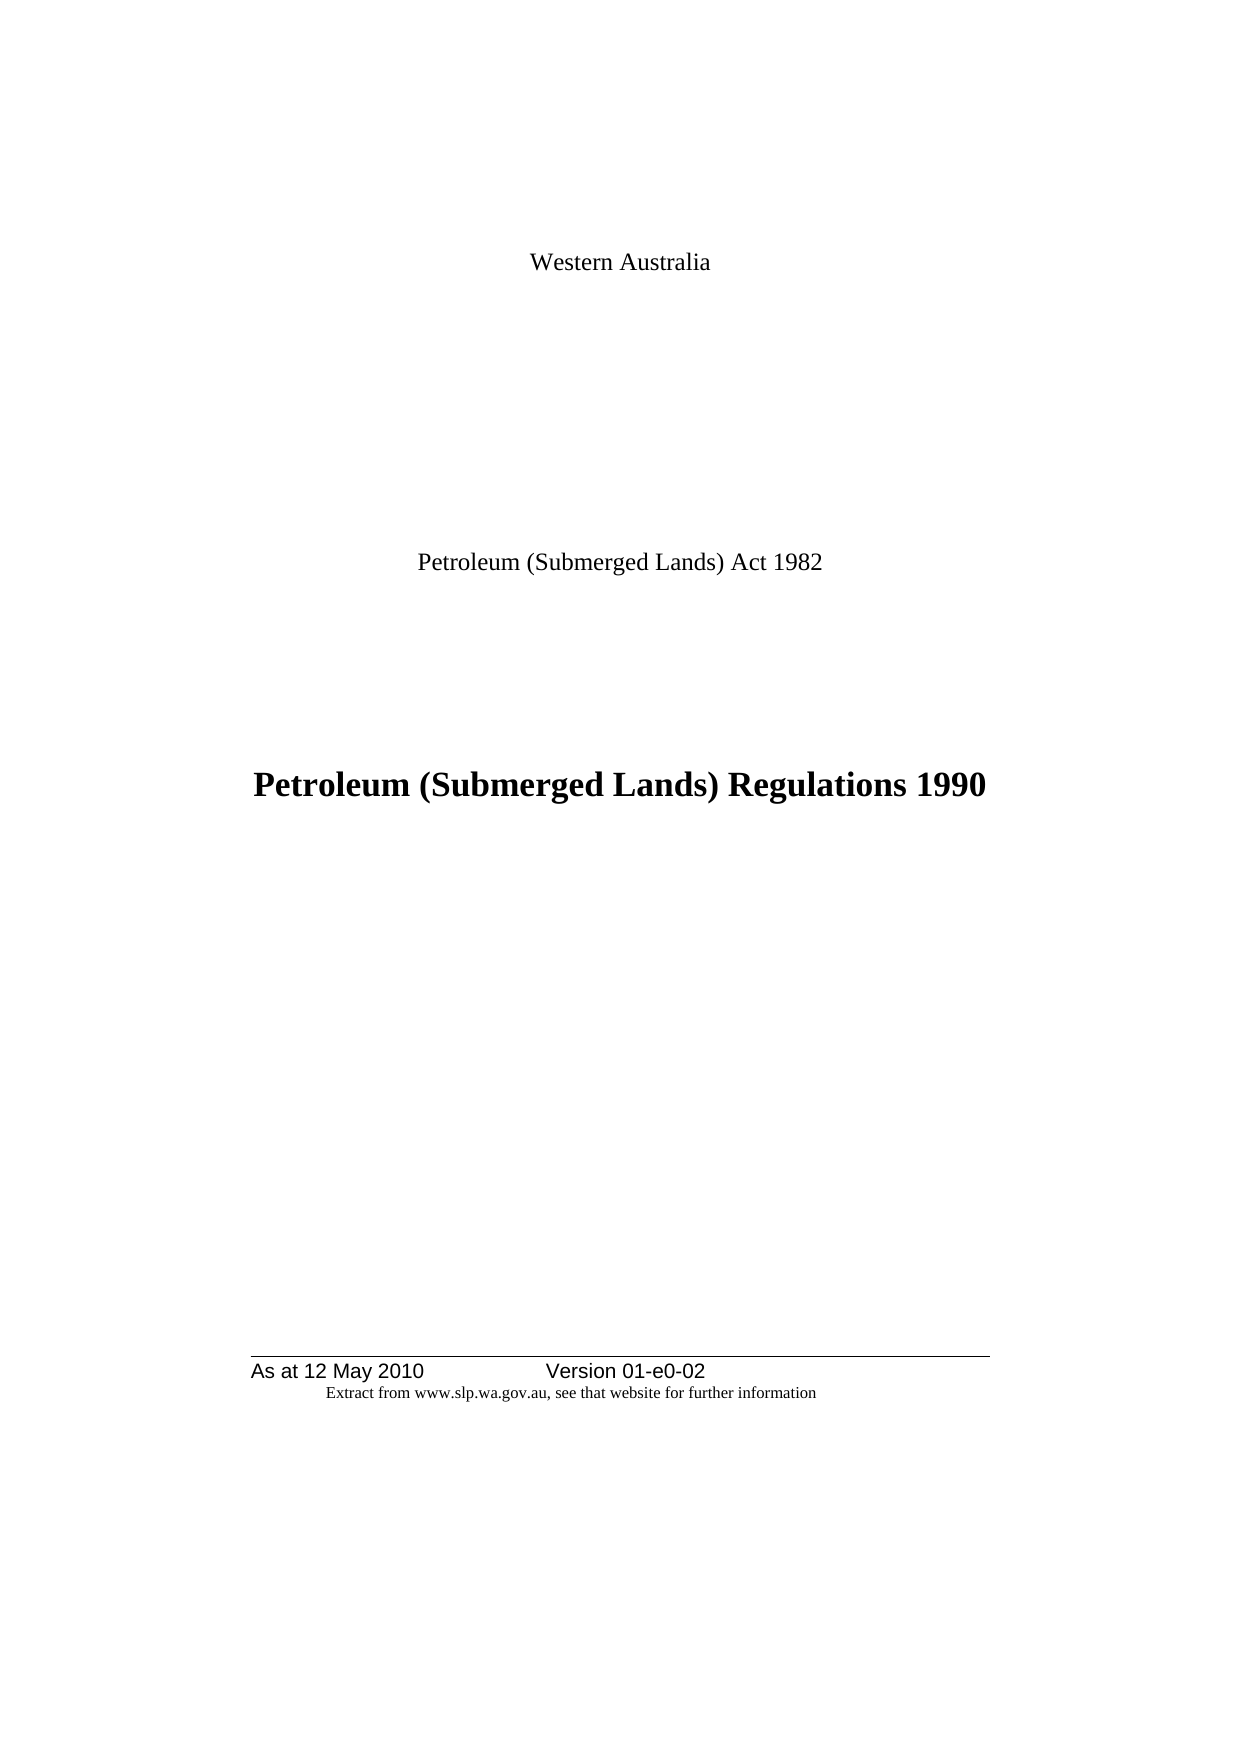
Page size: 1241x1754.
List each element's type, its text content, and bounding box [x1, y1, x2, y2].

text Petroleum (Submerged Lands) Act 1982 [251, 547, 990, 576]
text Western Australia [251, 247, 990, 276]
text Petroleum (Submerged Lands) Regulations 1990 [251, 763, 990, 804]
